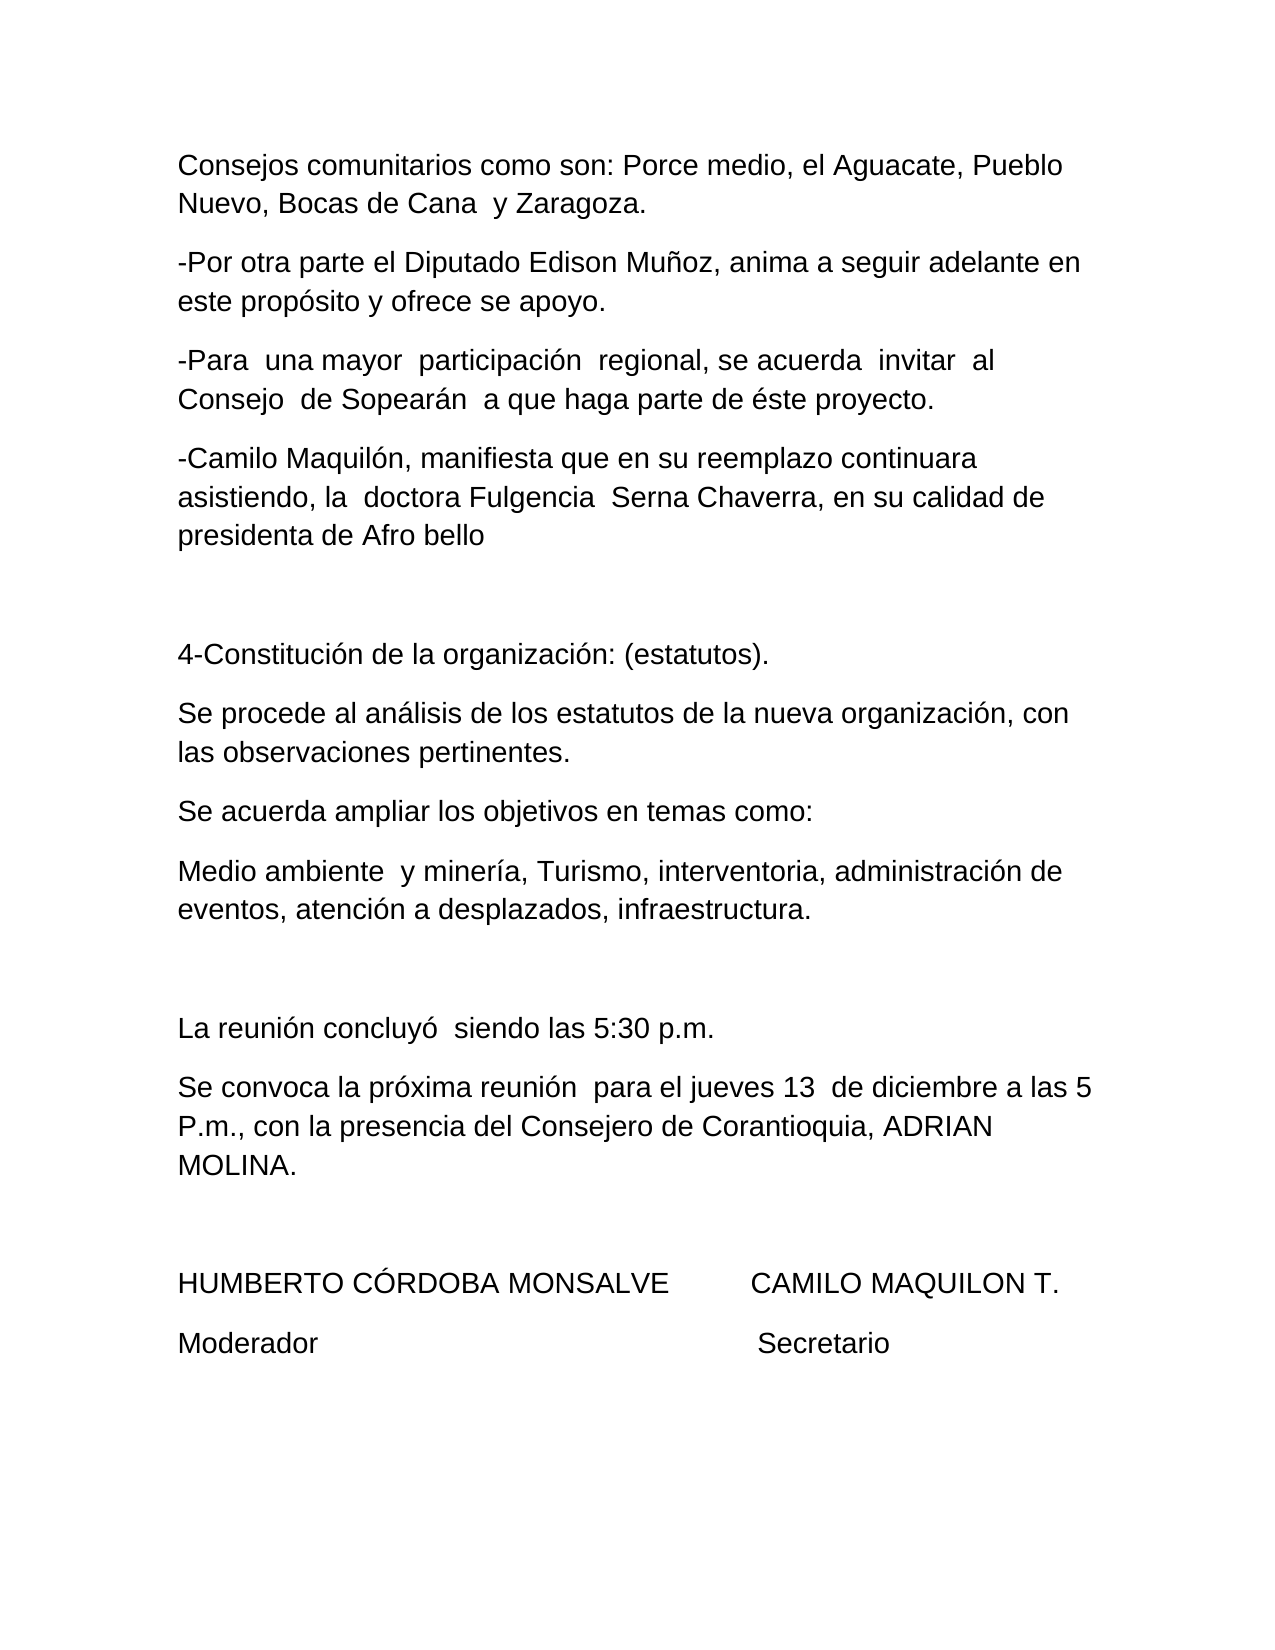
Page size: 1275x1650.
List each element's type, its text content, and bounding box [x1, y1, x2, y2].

text Se procede al análisis de los estatutos de la nueva organización, con las observaciones pertinentes. [177, 697, 1098, 769]
text -Para una mayor participación regional, se acuerda invitar al Consejo de Sopearán a que haga parte de éste proyecto. [177, 343, 1098, 416]
text 4-Constitución de la organización: (estatutos). [177, 637, 1098, 671]
text -Camilo Maquilón, manifiesta que en su reemplazo continuara asistiendo, la doctora Fulgencia Serna Chaverra, en su calidad de presidenta de Afro bello [177, 441, 1098, 552]
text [177, 148, 1098, 220]
text -Por otra parte el Diputado Edison Muñoz, anima a seguir adelante en este propósito y ofrece se apoyo. [177, 246, 1098, 318]
text Medio ambiente y minería, Turismo, interventoria, administración de eventos, atención a desplazados, infraestructura. [177, 854, 1098, 926]
text La reunión concluyó siendo las 5:30 p.m. [177, 1011, 1098, 1045]
text Se convoca la próxima reunión para el jueves 13 de diciembre a las 5 P.m., con la presencia del Consejero de Corantioquia, ADRIAN MOLINA. [177, 1071, 1098, 1181]
text Se acuerda ampliar los objetivos en temas como: [177, 794, 1098, 828]
text Moderador Secretario [177, 1326, 1098, 1359]
text HUMBERTO CÓRDOBA MONSALVE CAMILO MAQUILON T. [177, 1266, 1098, 1300]
